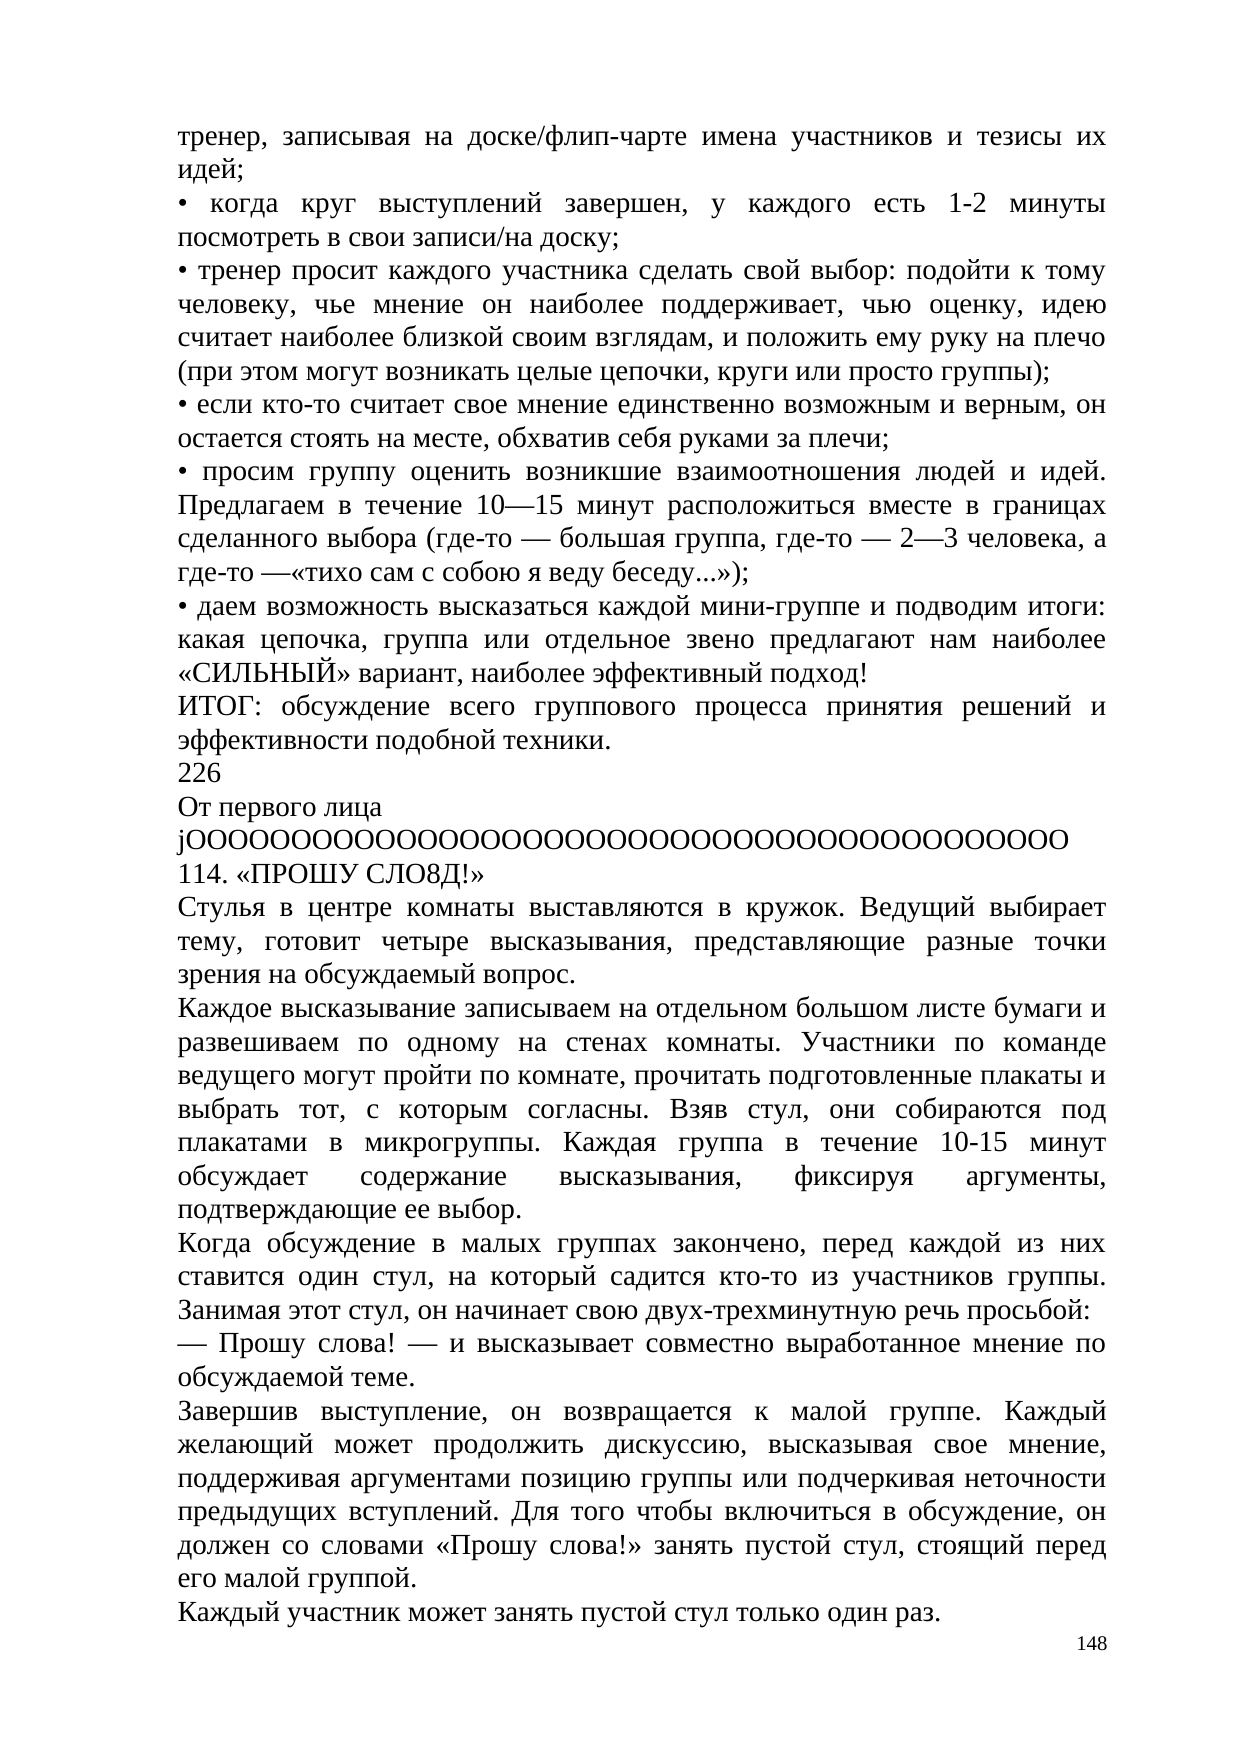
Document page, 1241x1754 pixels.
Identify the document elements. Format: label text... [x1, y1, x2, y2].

text 226 [177, 755, 1107, 789]
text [177, 118, 1107, 185]
text Когда обсуждение в малых группах закончено, перед каждой из них ставится один стул, на который садится кто-то из участников группы. Занимая этот стул, он начинает свою двух-трехминутную речь просьбой: [177, 1225, 1107, 1326]
text От первого лица [177, 789, 1107, 822]
text • просим группу оценить возникшие взаимоотношения людей и идей. Предлагаем в течение 10—15 минут расположиться вместе в границах сделанного выбора (где-то — большая группа, где-то — 2—3 человека, а где-то —«тихо сам с собою я веду беседу...»); [177, 453, 1107, 588]
text • если кто-то считает свое мнение единственно возможным и верным, он остается стоять на месте, обхватив себя руками за плечи; [177, 386, 1107, 453]
text Стулья в центре комнаты выставляются в кружок. Ведущий выбирает тему, готовит четыре высказывания, представляющие разные точки зрения на обсуждаемый вопрос. [177, 889, 1107, 990]
text • тренер просит каждого участника сделать свой выбор: подойти к тому человеку, чье мнение он наиболее поддерживает, чью оценку, идею считает наиболее близкой своим взглядам, и положить ему руку на плечо (при этом могут возникать целые цепочки, круги или просто группы); [177, 252, 1107, 386]
text • даем возможность высказаться каждой мини-группе и подводим итоги: какая цепочка, группа или отдельное звено предлагают нам наиболее «СИЛЬНЫЙ» вариант, наиболее эффективный подход! [177, 588, 1107, 688]
text Каждый участник может занять пустой стул только один раз. [177, 1594, 1107, 1627]
text 114. «ПРОШУ СЛО8Д!» [177, 856, 1107, 889]
text • когда круг выступлений завершен, у каждого есть 1-2 минуты посмотреть в свои записи/на доску; [177, 185, 1107, 252]
text jOOOOOOOOOOOOOOOOOOOOOOOOOOOOOOOOOOOOOOOOOO [177, 822, 1107, 856]
text ИТОГ: обсуждение всего группового процесса принятия решений и эффективности подобной техники. [177, 688, 1107, 755]
text Каждое высказывание записываем на отдельном большом листе бумаги и развешиваем по одному на стенах комнаты. Участники по команде ведущего могут пройти по комнате, прочитать подготовленные плакаты и выбрать тот, с которым согласны. Взяв стул, они собираются под плакатами в микрогруппы. Каждая группа в течение 10-15 минут обсуждает содержание высказывания, фиксируя аргументы, подтверждающие ее выбор. [177, 990, 1107, 1225]
text — Прошу слова! — и высказывает совместно выработанное мнение по обсуждаемой теме. [177, 1326, 1107, 1393]
text Завершив выступление, он возвращается к малой группе. Каждый желающий может продолжить дискуссию, высказывая свое мнение, поддерживая аргументами позицию группы или подчеркивая неточности предыдущих вступлений. Для того чтобы включиться в обсуждение, он должен со словами «Прошу слова!» занять пустой стул, стоящий перед его малой группой. [177, 1393, 1107, 1594]
